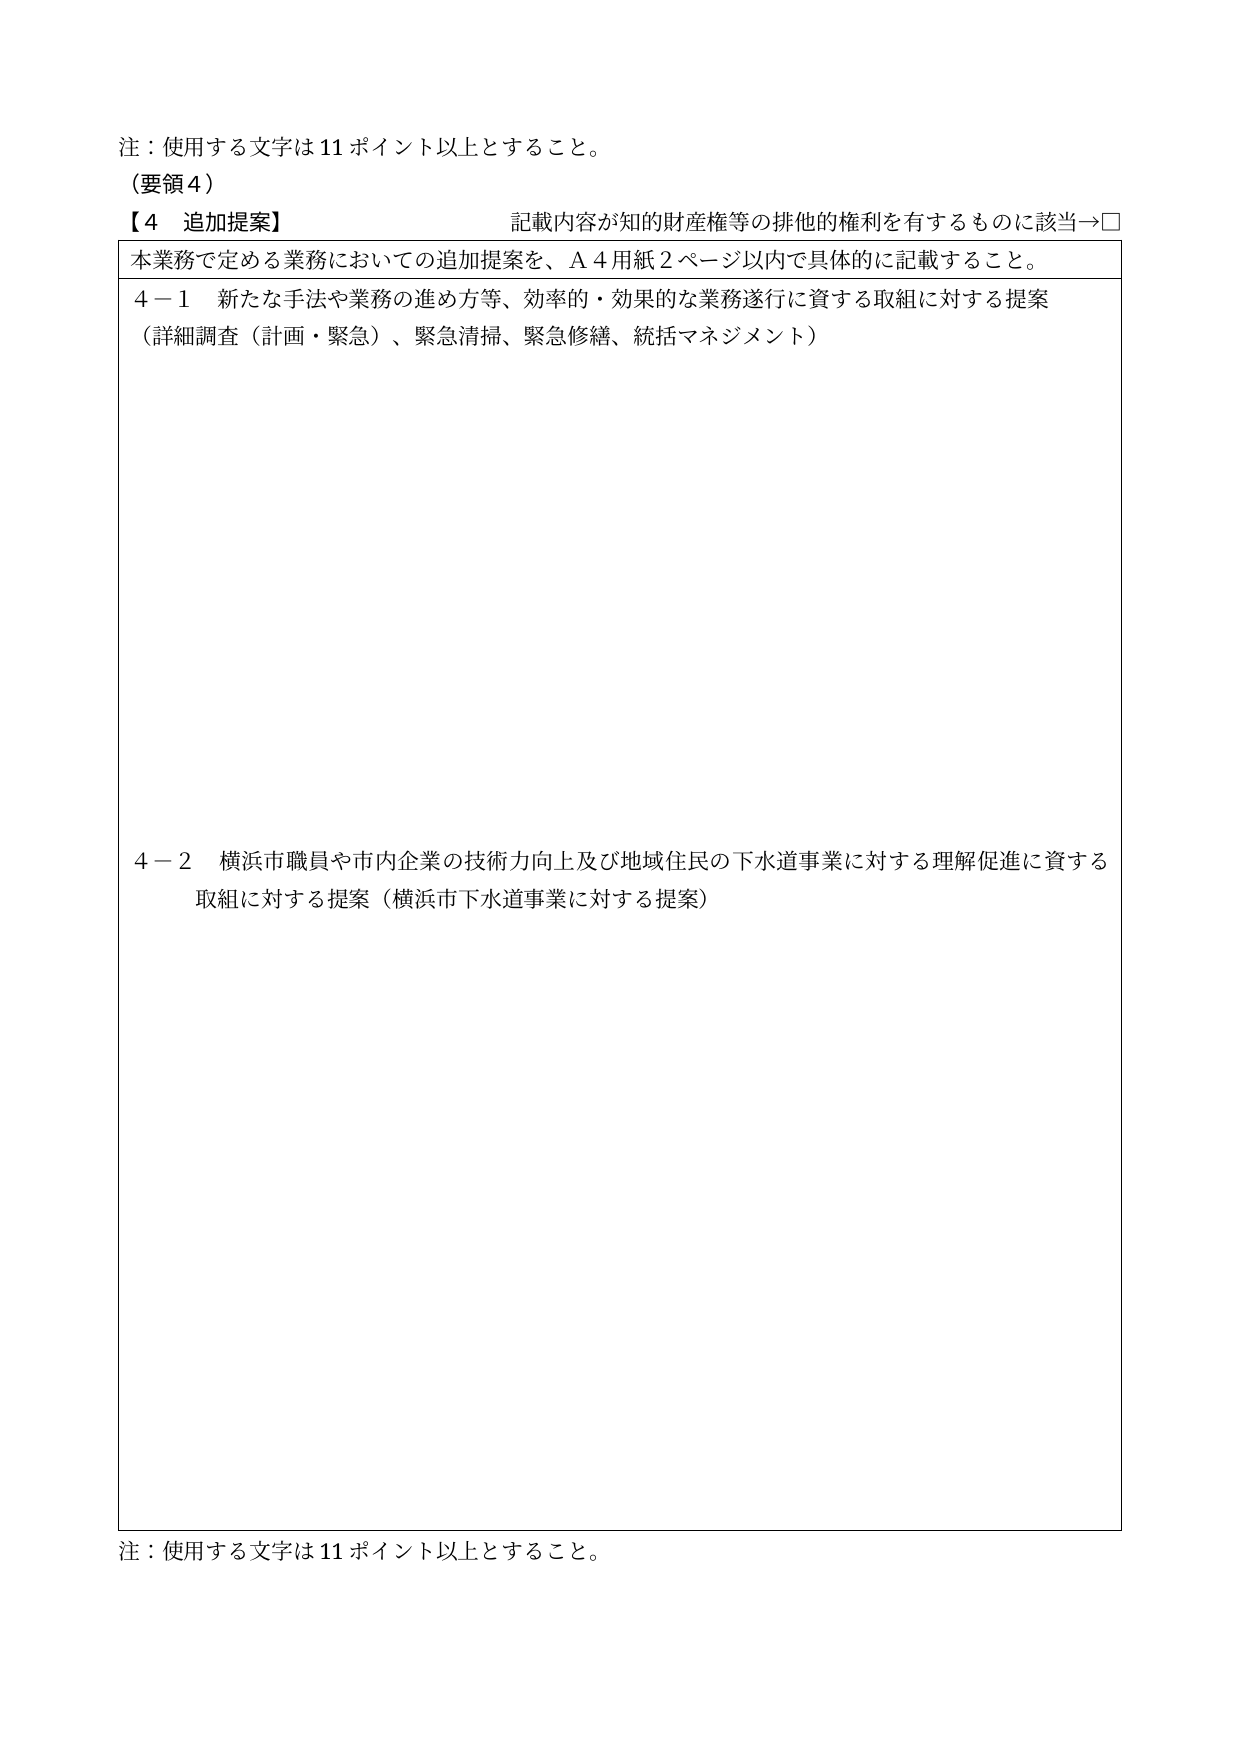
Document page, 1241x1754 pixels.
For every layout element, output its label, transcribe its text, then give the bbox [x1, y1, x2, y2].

text 【４ 追加提案】 記載内容が知的財産権等の排他的権利を有するものに該当→□ [118, 202, 1122, 239]
table_cell ４－１ 新たな手法や業務の進め方等、効率的・効果的な業務遂行に資する取組に対する提案 （詳細調査（計画・緊急）、緊急清掃、緊急修繕、統括マネジメント） ４－２ 横浜市職員や市内企業の技術力向上及び地域住民の下水道事業に対する理解促進に資する取組に対する提案（横浜市下水道事業に対する提案） [119, 279, 1121, 1530]
text （要領４） [118, 164, 1122, 202]
text 注：使用する文字は11ポイント以上とすること。 [118, 127, 1122, 164]
table_header 本業務で定める業務においての追加提案を、Ａ４用紙２ページ以内で具体的に記載すること。 [119, 241, 1121, 278]
text 注：使用する文字は11ポイント以上とすること。 [118, 1531, 1122, 1568]
